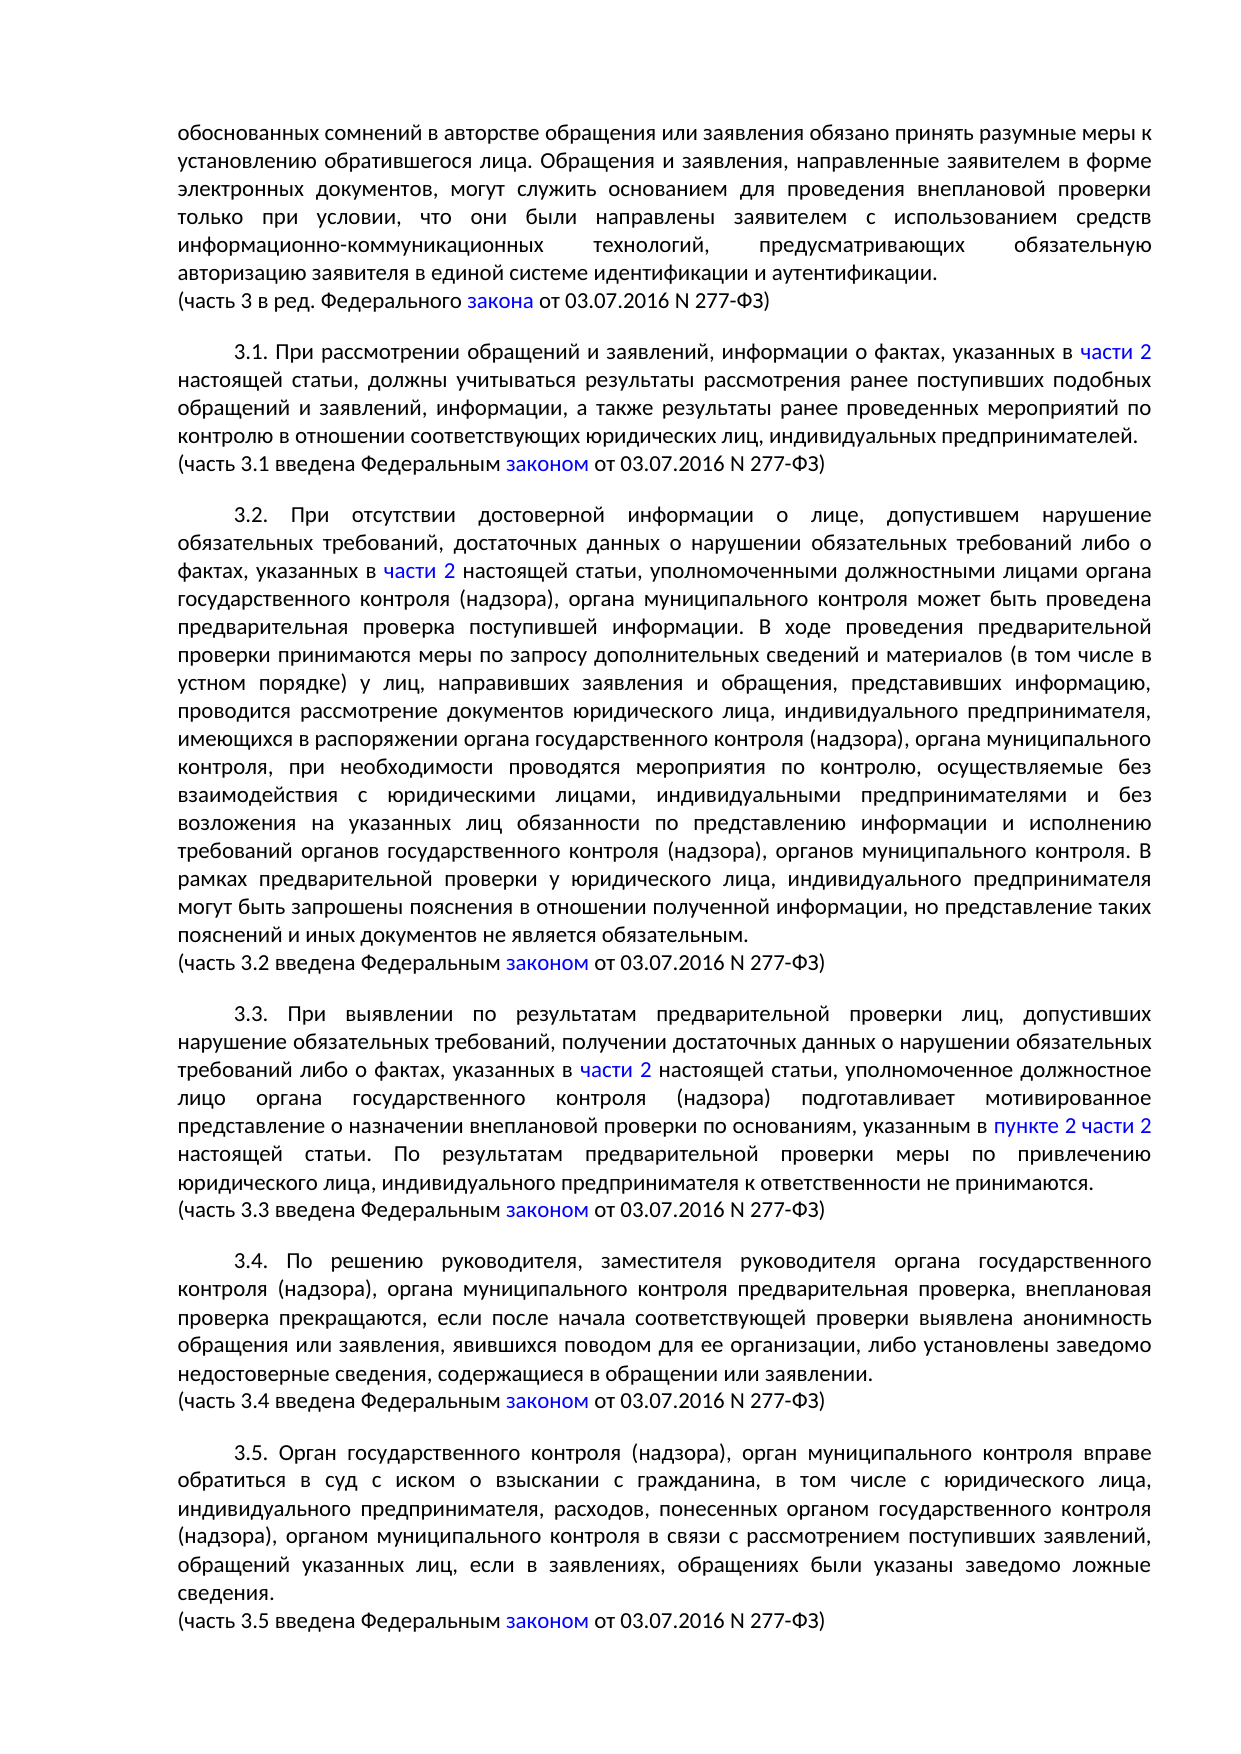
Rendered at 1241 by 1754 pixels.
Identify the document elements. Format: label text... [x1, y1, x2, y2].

text (часть 3.2 введена Федеральным законом от 03.07.2016 N 277-ФЗ) [177, 948, 1152, 977]
text (часть 3.1 введена Федеральным законом от 03.07.2016 N 277-ФЗ) [177, 449, 1152, 477]
text (часть 3.5 введена Федеральным законом от 03.07.2016 N 277-ФЗ) [177, 1606, 1152, 1634]
text (часть 3.4 введена Федеральным законом от 03.07.2016 N 277-ФЗ) [177, 1387, 1152, 1415]
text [177, 118, 1152, 286]
text 3.2. При отсутствии достоверной информации о лице, допустившем нарушение обязательных требований, достаточных данных о нарушении обязательных требований либо о фактах, указанных в части 2 настоящей статьи, уполномоченными должностными лицами органа государственного контроля (надзора), органа муниципального контроля может быть проведена предварительная проверка поступившей информации. В ходе проведения предварительной проверки принимаются меры по запросу дополнительных сведений и материалов (в том числе в устном порядке) у лиц, направивших заявления и обращения, представивших информацию, проводится рассмотрение документов юридического лица, индивидуального предпринимателя, имеющихся в распоряжении органа государственного контроля (надзора), органа муниципального контроля, при необходимости проводятся мероприятия по контролю, осуществляемые без взаимодействия с юридическими лицами, индивидуальными предпринимателями и без возложения на указанных лиц обязанности по представлению информации и исполнению требований органов государственного контроля (надзора), органов муниципального контроля. В рамках предварительной проверки у юридического лица, индивидуального предпринимателя могут быть запрошены пояснения в отношении полученной информации, но представление таких пояснений и иных документов не является обязательным. [177, 500, 1152, 948]
text 3.5. Орган государственного контроля (надзора), орган муниципального контроля вправе обратиться в суд с иском о взыскании с гражданина, в том числе с юридического лица, индивидуального предпринимателя, расходов, понесенных органом государственного контроля (надзора), органом муниципального контроля в связи с рассмотрением поступивших заявлений, обращений указанных лиц, если в заявлениях, обращениях были указаны заведомо ложные сведения. [177, 1438, 1152, 1606]
text 3.3. При выявлении по результатам предварительной проверки лиц, допустивших нарушение обязательных требований, получении достаточных данных о нарушении обязательных требований либо о фактах, указанных в части 2 настоящей статьи, уполномоченное должностное лицо органа государственного контроля (надзора) подготавливает мотивированное представление о назначении внеплановой проверки по основаниям, указанным в пункте 2 части 2 настоящей статьи. По результатам предварительной проверки меры по привлечению юридического лица, индивидуального предпринимателя к ответственности не принимаются. [177, 999, 1152, 1196]
text 3.4. По решению руководителя, заместителя руководителя органа государственного контроля (надзора), органа муниципального контроля предварительная проверка, внеплановая проверка прекращаются, если после начала соответствующей проверки выявлена анонимность обращения или заявления, явившихся поводом для ее организации, либо установлены заведомо недостоверные сведения, содержащиеся в обращении или заявлении. [177, 1247, 1152, 1387]
text 3.1. При рассмотрении обращений и заявлений, информации о фактах, указанных в части 2 настоящей статьи, должны учитываться результаты рассмотрения ранее поступивших подобных обращений и заявлений, информации, а также результаты ранее проведенных мероприятий по контролю в отношении соответствующих юридических лиц, индивидуальных предпринимателей. [177, 337, 1152, 449]
text (часть 3.3 введена Федеральным законом от 03.07.2016 N 277-ФЗ) [177, 1196, 1152, 1224]
text (часть 3 в ред. Федерального закона от 03.07.2016 N 277-ФЗ) [177, 286, 1152, 314]
